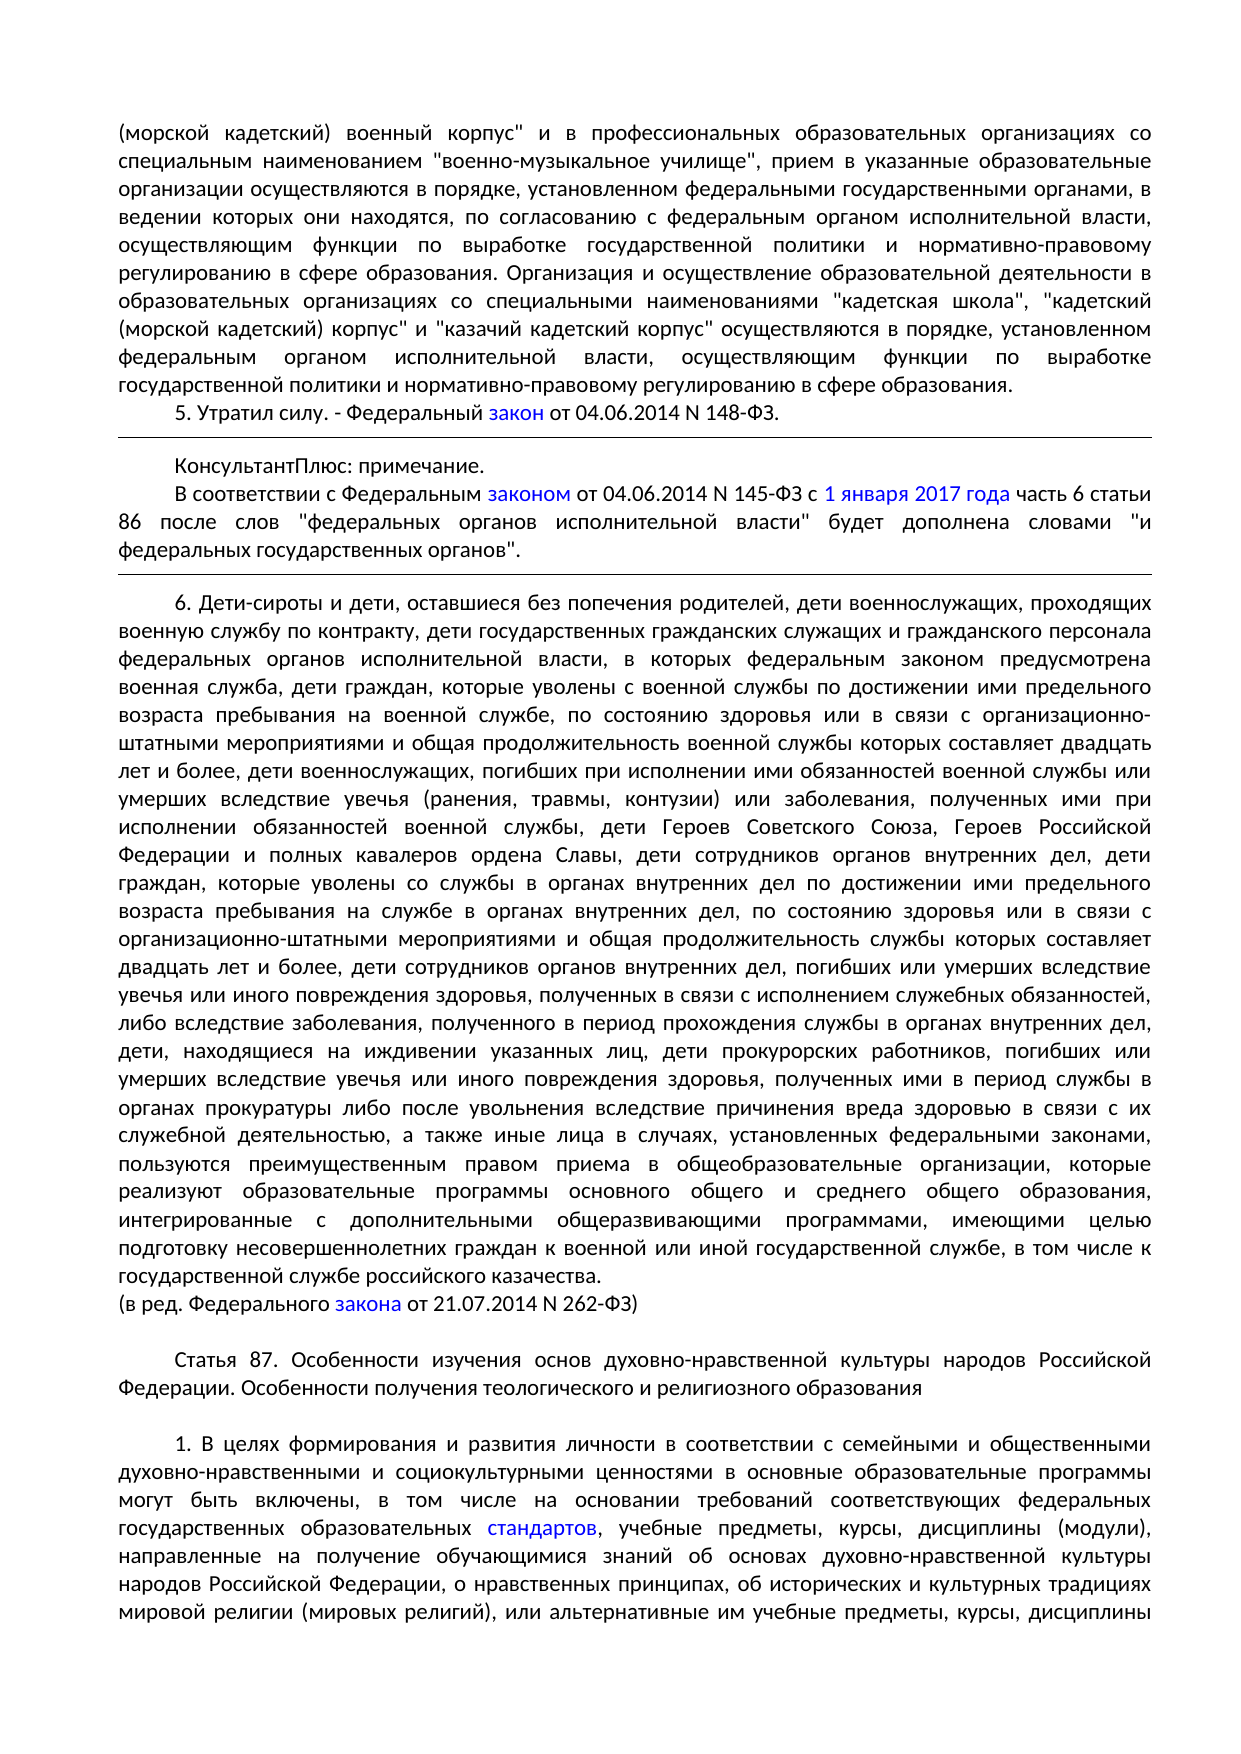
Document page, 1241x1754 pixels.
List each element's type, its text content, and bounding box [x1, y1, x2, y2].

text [118, 118, 1152, 398]
text 6. Дети-сироты и дети, оставшиеся без попечения родителей, дети военнослужащих, проходящих военную службу по контракту, дети государственных гражданских служащих и гражданского персонала федеральных органов исполнительной власти, в которых федеральным законом предусмотрена военная служба, дети граждан, которые уволены с военной службы по достижении ими предельного возраста пребывания на военной службе, по состоянию здоровья или в связи с организационно-штатными мероприятиями и общая продолжительность военной службы которых составляет двадцать лет и более, дети военнослужащих, погибших при исполнении ими обязанностей военной службы или умерших вследствие увечья (ранения, травмы, контузии) или заболевания, полученных ими при исполнении обязанностей военной службы, дети Героев Советского Союза, Героев Российской Федерации и полных кавалеров ордена Славы, дети сотрудников органов внутренних дел, дети граждан, которые уволены со службы в органах внутренних дел по достижении ими предельного возраста пребывания на службе в органах внутренних дел, по состоянию здоровья или в связи с организационно-штатными мероприятиями и общая продолжительность службы которых составляет двадцать лет и более, дети сотрудников органов внутренних дел, погибших или умерших вследствие увечья или иного повреждения здоровья, полученных в связи с исполнением служебных обязанностей, либо вследствие заболевания, полученного в период прохождения службы в органах внутренних дел, дети, находящиеся на иждивении указанных лиц, дети прокурорских работников, погибших или умерших вследствие увечья или иного повреждения здоровья, полученных ими в период службы в органах прокуратуры либо после увольнения вследствие причинения вреда здоровью в связи с их служебной деятельностью, а также иные лица в случаях, установленных федеральными законами, пользуются преимущественным правом приема в общеобразовательные организации, которые реализуют образовательные программы основного общего и среднего общего образования, интегрированные с дополнительными общеразвивающими программами, имеющими целью подготовку несовершеннолетних граждан к военной или иной государственной службе, в том числе к государственной службе российского казачества. [118, 588, 1152, 1289]
text Статья 87. Особенности изучения основ духовно-нравственной культуры народов Российской Федерации. Особенности получения теологического и религиозного образования [118, 1345, 1152, 1401]
text (в ред. Федерального закона от 21.07.2014 N 262-ФЗ) [118, 1289, 1152, 1317]
text КонсультантПлюс: примечание. [118, 451, 1152, 479]
text 5. Утратил силу. - Федеральный закон от 04.06.2014 N 148-ФЗ. [118, 398, 1152, 426]
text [118, 1429, 1152, 1625]
text В соответствии с Федеральным законом от 04.06.2014 N 145-ФЗ с 1 января 2017 года часть 6 статьи 86 после слов "федеральных органов исполнительной власти" будет дополнена словами "и федеральных государственных органов". [118, 479, 1152, 563]
